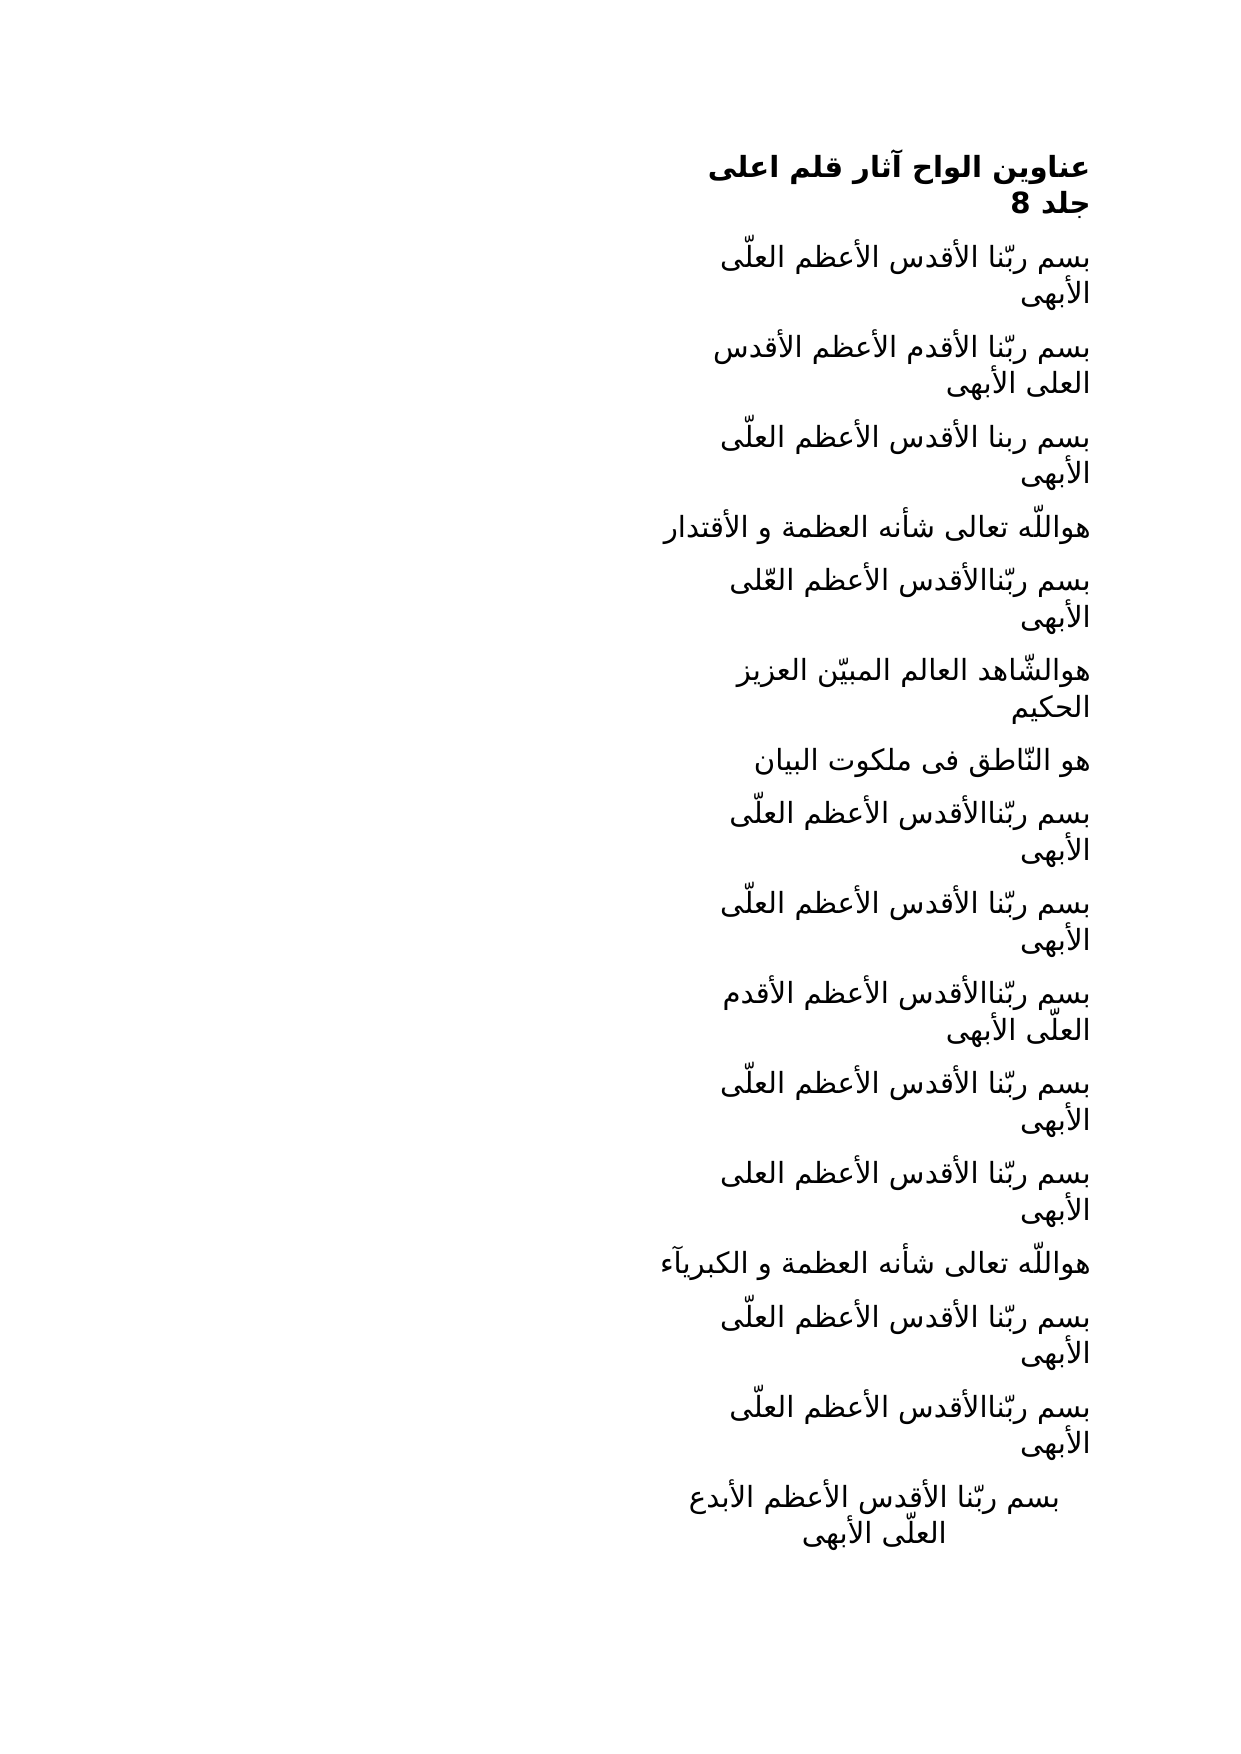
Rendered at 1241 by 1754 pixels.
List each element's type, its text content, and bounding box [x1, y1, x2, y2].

text بسم ربّناالأقدس الأعظم العلّی الأبهی [658, 797, 1090, 867]
text بسم ربّنا الأقدس الأعظم العلّی الأبهی [658, 1300, 1090, 1371]
text بسم ربّناالأقدس الأعظم العلّی الأبهی [658, 1390, 1090, 1461]
text بسم ربّناالأقدس الأعظم الأقدم العلّی الأبهی [658, 977, 1090, 1047]
text عناوین الواح آثار قلم اعلی جلد 8 [658, 150, 1090, 221]
text هو النّاطق فی ملکوت البیان [658, 743, 1090, 777]
text هوالشّاهد العالم المبیّن العزیز الحکیم [658, 653, 1090, 724]
text بسم ربّنا الأقدس الأعظم الأبدع العلّی الأبهی [658, 1480, 1090, 1551]
text بسم ربّنا الأقدم الأعظم الأقدس العلی الأبهی [658, 330, 1090, 401]
text هواللّه تعالی شأنه العظمة و الکبریآء [658, 1247, 1090, 1281]
text بسم ربّنا الأقدس الأعظم العلی الأبهی [658, 1157, 1090, 1227]
text بسم ربّنا الأقدس الأعظم العلّی الأبهی [658, 240, 1090, 311]
text بسم ربّنا الأقدس الأعظم العلّی الأبهی [658, 887, 1090, 957]
text بسم ربّناالأقدس الأعظم العّلی الأبهی [658, 563, 1090, 634]
text بسم ربّنا الأقدس الأعظم العلّی الأبهی [658, 1067, 1090, 1137]
text بسم ربنا الأقدس الأعظم العلّی الأبهی [658, 420, 1090, 491]
text هواللّه تعالی شأنه العظمة و الأقتدار [658, 510, 1090, 544]
